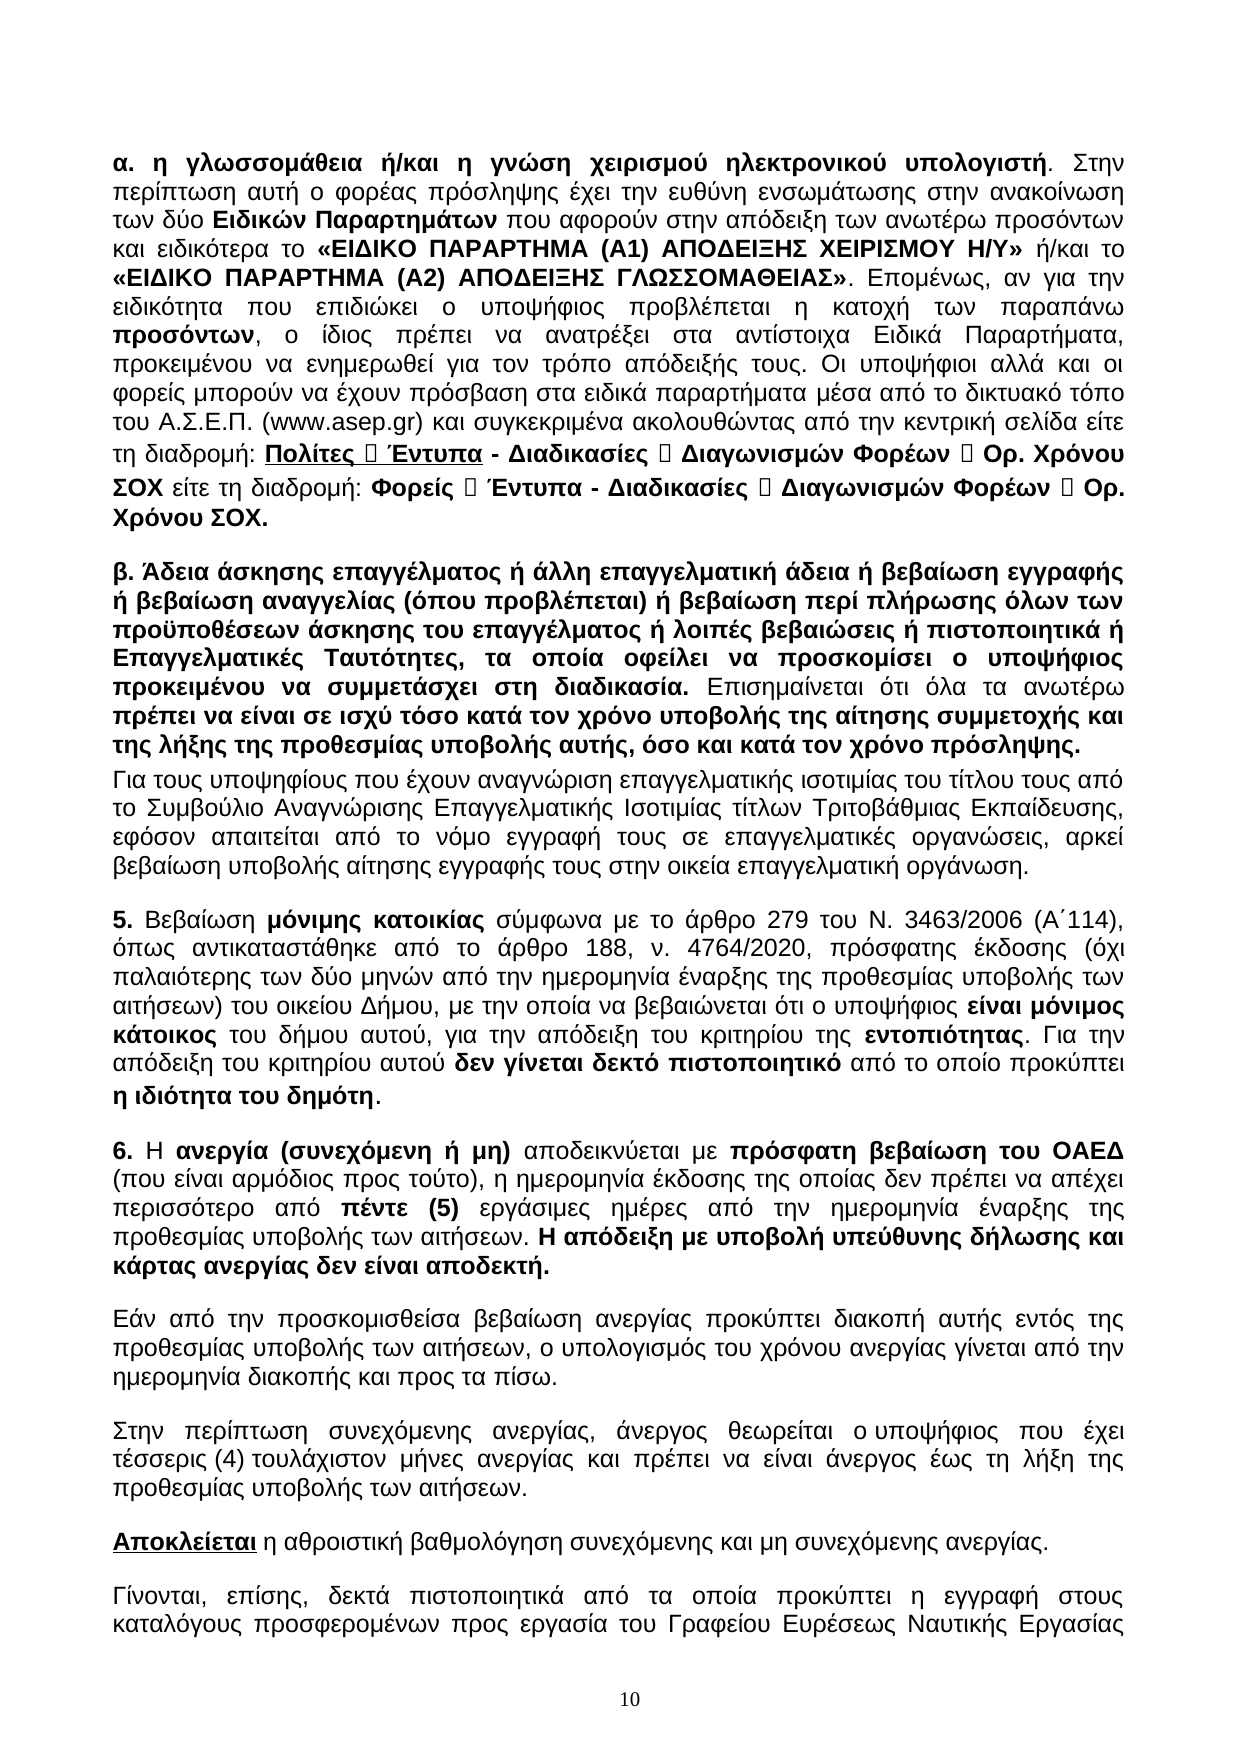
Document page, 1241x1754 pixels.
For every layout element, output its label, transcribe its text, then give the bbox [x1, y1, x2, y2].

text Αποκλείεται η αθροιστική βαθμολόγηση συνεχόμενης και μη συνεχόμενης ανεργίας. [112, 1527, 1125, 1556]
text 6. Η ανεργία (συνεχόμενη ή μη) αποδεικνύεται με πρόσφατη βεβαίωση του ΟΑΕΔ (που είναι αρμόδιος προς τούτο), η ημερομηνία έκδοσης της οποίας δεν πρέπει να απέχει περισσότερο από πέντε (5) εργάσιμες ημέρες από την ημερομηνία έναρξης της προθεσμίας υποβολής των αιτήσεων. Η απόδειξη με υποβολή υπεύθυνης δήλωσης και κάρτας ανεργίας δεν είναι αποδεκτή. [112, 1136, 1125, 1279]
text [112, 1581, 1125, 1638]
text Στην περίπτωση συνεχόμενης ανεργίας, άνεργος θεωρείται ο υποψήφιος που έχει τέσσερις (4) τουλάχιστον μήνες ανεργίας και πρέπει να είναι άνεργος έως τη λήξη της προθεσμίας υποβολής των αιτήσεων. [112, 1416, 1125, 1502]
text α. η γλωσσομάθεια ή/και η γνώση χειρισμού ηλεκτρονικού υπολογιστή. Στην περίπτωση αυτή ο φορέας πρόσληψης έχει την ευθύνη ενσωμάτωσης στην ανακοίνωση των δύο Ειδικών Παραρτημάτων που αφορούν στην απόδειξη των ανωτέρω προσόντων και ειδικότερα το «ΕΙΔΙΚΟ ΠΑΡΑΡΤΗΜΑ (Α1) ΑΠΟΔΕΙΞΗΣ ΧΕΙΡΙΣΜΟΥ Η/Υ» ή/και το «ΕΙΔΙΚΟ ΠΑΡΑΡΤΗΜΑ (Α2) ΑΠΟΔΕΙΞΗΣ ΓΛΩΣΣΟΜΑΘΕΙΑΣ». Επομένως, αν για την ειδικότητα που επιδιώκει ο υποψήφιος προβλέπεται η κατοχή των παραπάνω προσόντων, ο ίδιος πρέπει να ανατρέξει στα αντίστοιχα Ειδικά Παραρτήματα, προκειμένου να ενημερωθεί για τον τρόπο απόδειξής τους. Οι υποψήφιοι αλλά και οι φορείς μπορούν να έχουν πρόσβαση στα ειδικά παραρτήματα μέσα από το δικτυακό τόπο του Α.Σ.Ε.Π. (www.asep.gr) και συγκεκριμένα ακολουθώντας από την κεντρική σελίδα είτε τη διαδρομή: Πολίτες  Έντυπα - Διαδικασίες  Διαγωνισμών Φορέων  Ορ. Χρόνου ΣΟΧ είτε τη διαδρομή: Φορείς  Έντυπα - Διαδικασίες  Διαγωνισμών Φορέων  Ορ. Χρόνου ΣΟΧ. [112, 148, 1125, 532]
text β. Άδεια άσκησης επαγγέλματος ή άλλη επαγγελματική άδεια ή βεβαίωση εγγραφής ή βεβαίωση αναγγελίας (όπου προβλέπεται) ή βεβαίωση περί πλήρωσης όλων των προϋποθέσεων άσκησης του επαγγέλματος ή λοιπές βεβαιώσεις ή πιστοποιητικά ή Επαγγελματικές Ταυτότητες, τα οποία οφείλει να προσκομίσει ο υποψήφιος προκειμένου να συμμετάσχει στη διαδικασία. Επισημαίνεται ότι όλα τα ανωτέρω πρέπει να είναι σε ισχύ τόσο κατά τον χρόνο υποβολής της αίτησης συμμετοχής και της λήξης της προθεσμίας υποβολής αυτής, όσο και κατά τον χρόνο πρόσληψης. [112, 557, 1125, 758]
text Για τους υποψηφίους που έχουν αναγνώριση επαγγελματικής ισοτιμίας του τίτλου τους από το Συμβούλιο Αναγνώρισης Επαγγελματικής Ισοτιμίας τίτλων Τριτοβάθμιας Εκπαίδευσης, εφόσον απαιτείται από το νόμο εγγραφή τους σε επαγγελματικές οργανώσεις, αρκεί βεβαίωση υποβολής αίτησης εγγραφής τους στην οικεία επαγγελματική οργάνωση. [112, 764, 1125, 879]
text Εάν από την προσκομισθείσα βεβαίωση ανεργίας προκύπτει διακοπή αυτής εντός της προθεσμίας υποβολής των αιτήσεων, ο υπολογισμός του χρόνου ανεργίας γίνεται από την ημερομηνία διακοπής και προς τα πίσω. [112, 1304, 1125, 1391]
text 5. Βεβαίωση μόνιμης κατοικίας σύμφωνα με το άρθρο 279 του Ν. 3463/2006 (Α΄114), όπως αντικαταστάθηκε από το άρθρο 188, ν. 4764/2020, πρόσφατης έκδοσης (όχι παλαιότερης των δύο μηνών από την ημερομηνία έναρξης της προθεσμίας υποβολής των αιτήσεων) του οικείου Δήμου, με την οποία να βεβαιώνεται ότι ο υποψήφιος είναι μόνιμος κάτοικος του δήμου αυτού, για την απόδειξη του κριτηρίου της εντοπιότητας. Για την απόδειξη του κριτηρίου αυτού δεν γίνεται δεκτό πιστοποιητικό από το οποίο προκύπτει η ιδιότητα του δημότη. [112, 904, 1125, 1111]
